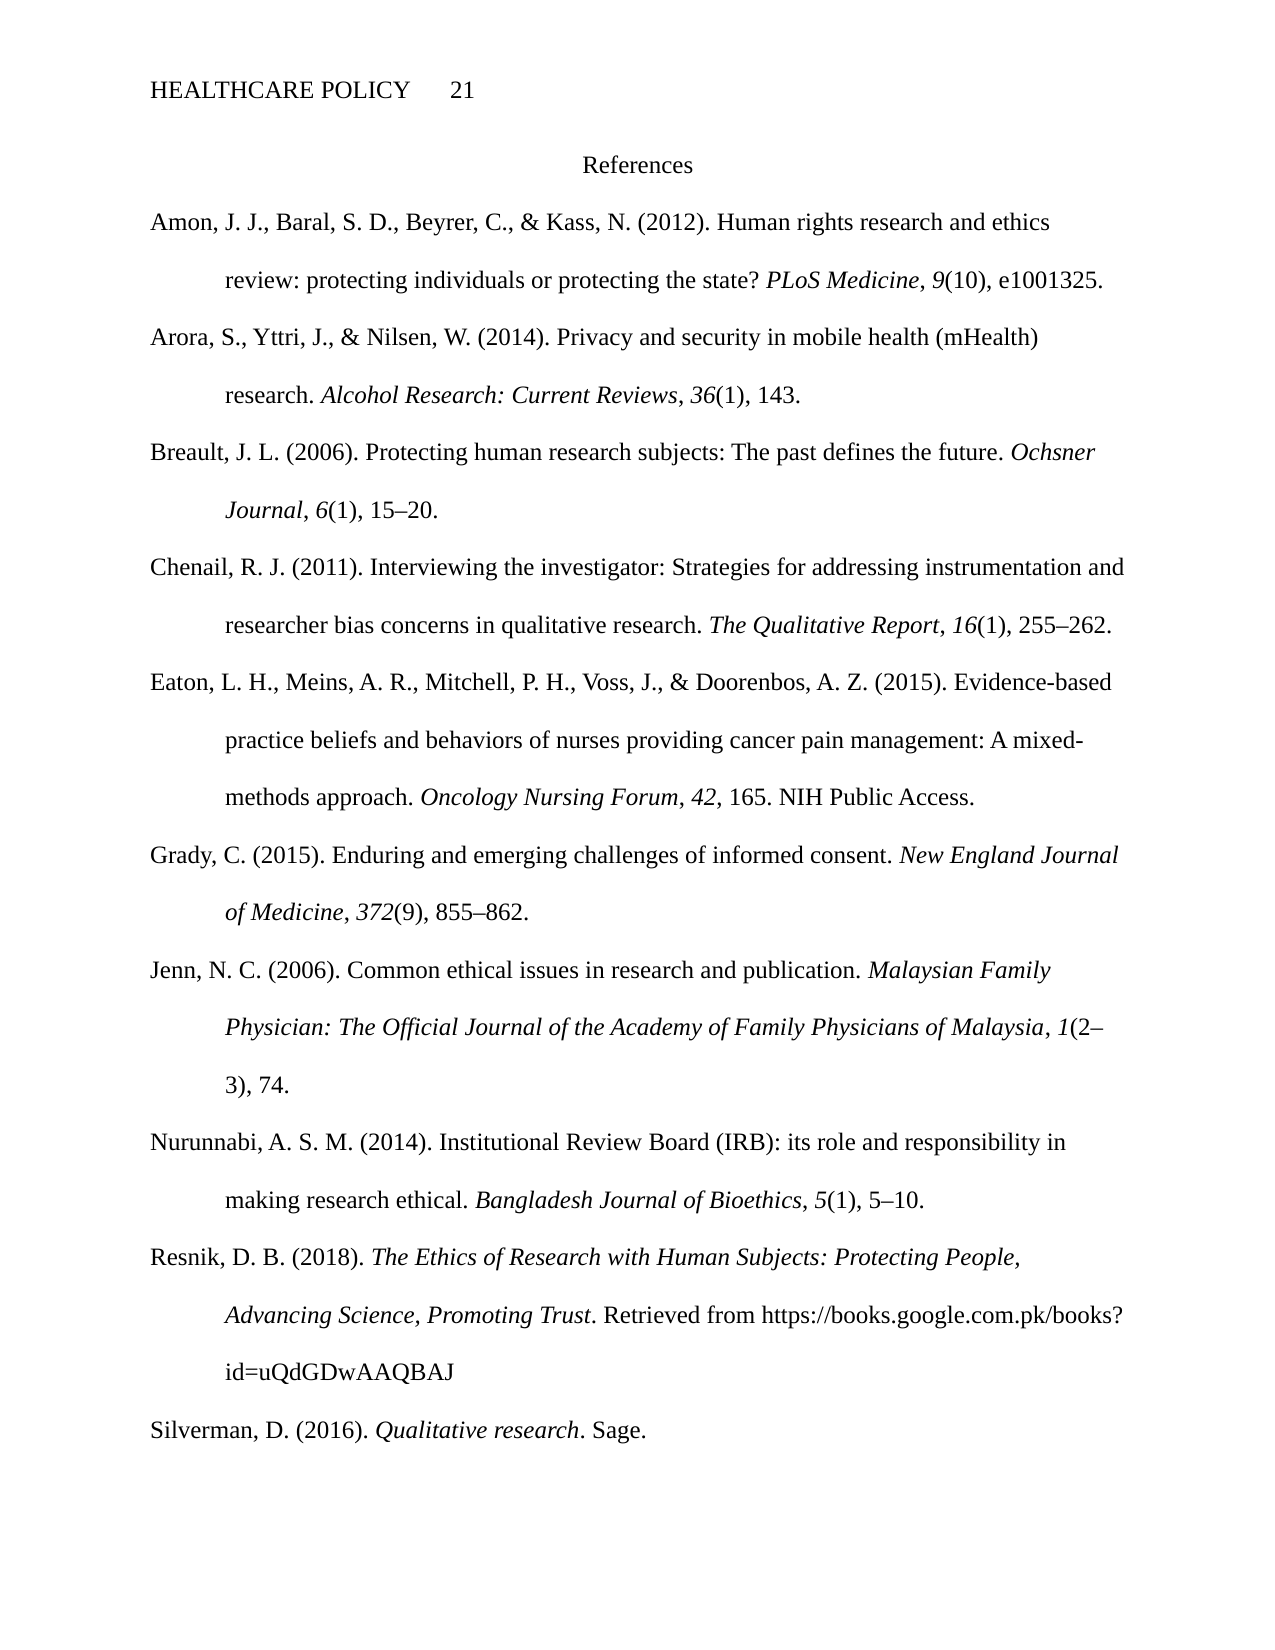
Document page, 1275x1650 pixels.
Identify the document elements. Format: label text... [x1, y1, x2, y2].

text Resnik, D. B. (2018). The Ethics of Research with Human Subjects: Protecting People, Advancing Science, Promoting Trust. Retrieved from https://books.google.com.pk/books?id=uQdGDwAAQBAJ [150, 1242, 1125, 1386]
text Chenail, R. J. (2011). Interviewing the investigator: Strategies for addressing instrumentation and researcher bias concerns in qualitative research. The Qualitative Report, 16(1), 255–262. [150, 552, 1125, 639]
text Jenn, N. C. (2006). Common ethical issues in research and publication. Malaysian Family Physician: The Official Journal of the Academy of Family Physicians of Malaysia, 1(2–3), 74. [150, 955, 1125, 1099]
text Nurunnabi, A. S. M. (2014). Institutional Review Board (IRB): its role and responsibility in making research ethical. Bangladesh Journal of Bioethics, 5(1), 5–10. [150, 1127, 1125, 1214]
text Eaton, L. H., Meins, A. R., Mitchell, P. H., Voss, J., & Doorenbos, A. Z. (2015). Evidence-based practice beliefs and behaviors of nurses providing cancer pain management: A mixed-methods approach. Oncology Nursing Forum, 42, 165. NIH Public Access. [150, 667, 1125, 811]
text Silverman, D. (2016). Qualitative research. Sage. [150, 1415, 1125, 1444]
text Arora, S., Yttri, J., & Nilsen, W. (2014). Privacy and security in mobile health (mHealth) research. Alcohol Research: Current Reviews, 36(1), 143. [150, 322, 1125, 409]
title References [150, 150, 1125, 179]
text Amon, J. J., Baral, S. D., Beyrer, C., & Kass, N. (2012). Human rights research and ethics review: protecting individuals or protecting the state? PLoS Medicine, 9(10), e1001325. [150, 207, 1125, 294]
text Grady, C. (2015). Enduring and emerging challenges of informed consent. New England Journal of Medicine, 372(9), 855–862. [150, 840, 1125, 926]
text Breault, J. L. (2006). Protecting human research subjects: The past defines the future. Ochsner Journal, 6(1), 15–20. [150, 437, 1125, 524]
